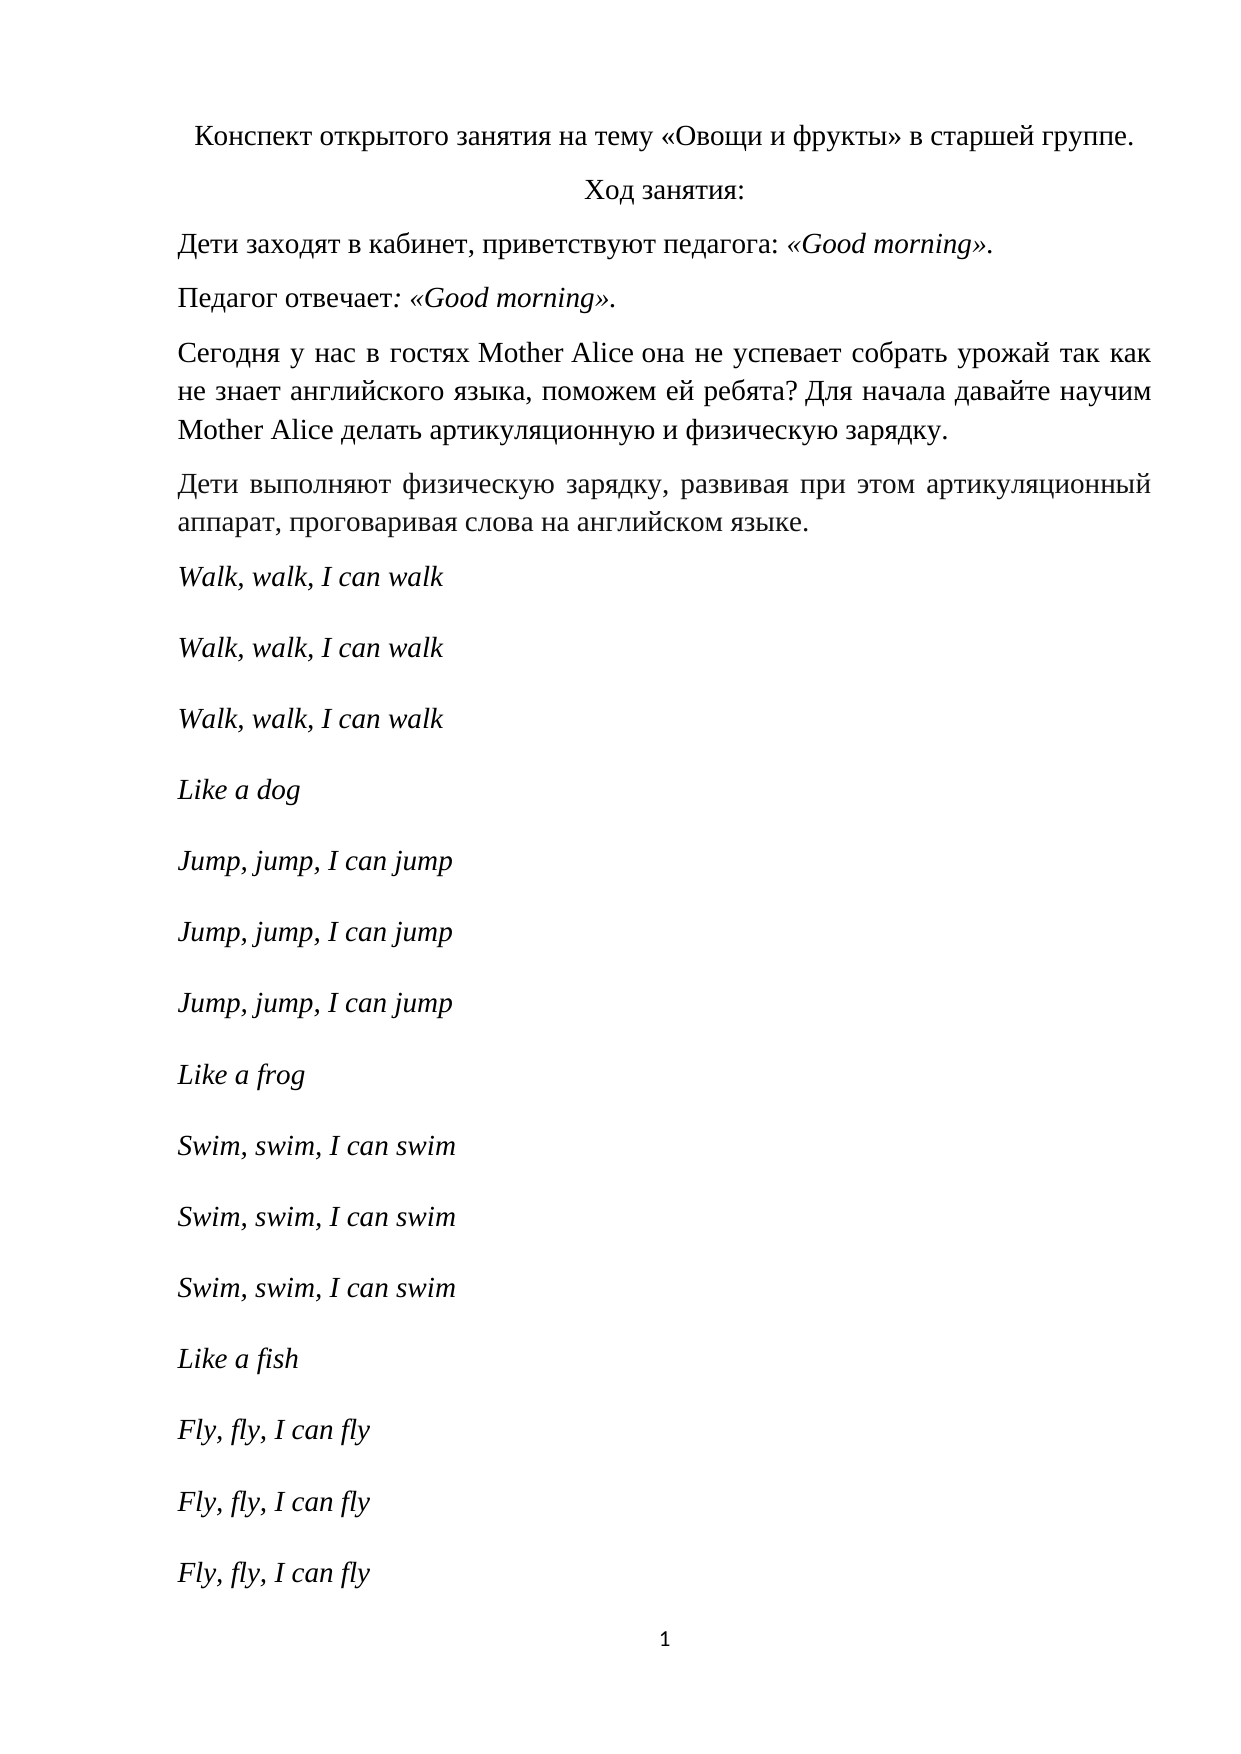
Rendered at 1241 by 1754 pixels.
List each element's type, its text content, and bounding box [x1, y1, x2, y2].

text Jump, jump, I can jump [177, 986, 1152, 1019]
text Jump, jump, I can jump [177, 914, 1152, 948]
text Jump, jump, I can jump [177, 843, 1152, 877]
text Walk, walk, I can walk [177, 559, 1152, 592]
text Конспект открытого занятия на тему «Овощи и фрукты» в старшей группе. [177, 118, 1152, 152]
text Ход занятия: [177, 172, 1152, 206]
text Walk, walk, I can walk [177, 630, 1152, 663]
text Like a dog [177, 772, 1152, 806]
text Fly, fly, I can fly [177, 1412, 1152, 1446]
text Fly, fly, I can fly [177, 1555, 1152, 1588]
text Swim, swim, I can swim [177, 1270, 1152, 1304]
text Walk, walk, I can walk [177, 701, 1152, 734]
text Fly, fly, I can fly [177, 1484, 1152, 1517]
text Сегодня у нас в гостях Mother Alice она не успевает собрать урожай так как не знает английского языка, поможем ей ребята? Для начала давайте научим Mother Alice делать артикуляционную и физическую зарядку. [177, 335, 1152, 445]
text Swim, swim, I can swim [177, 1128, 1152, 1161]
text Дети выполняют физическую зарядку, развивая при этом артикуляционный аппарат, проговаривая слова на английском языке. [177, 466, 1152, 538]
text Дети заходят в кабинет, приветствуют педагога: «Good morning». [177, 226, 1152, 260]
text Педагог отвечает: «Good morning». [177, 281, 1152, 314]
text Like a fish [177, 1341, 1152, 1375]
text Swim, swim, I can swim [177, 1199, 1152, 1233]
text Like a frog [177, 1057, 1152, 1090]
